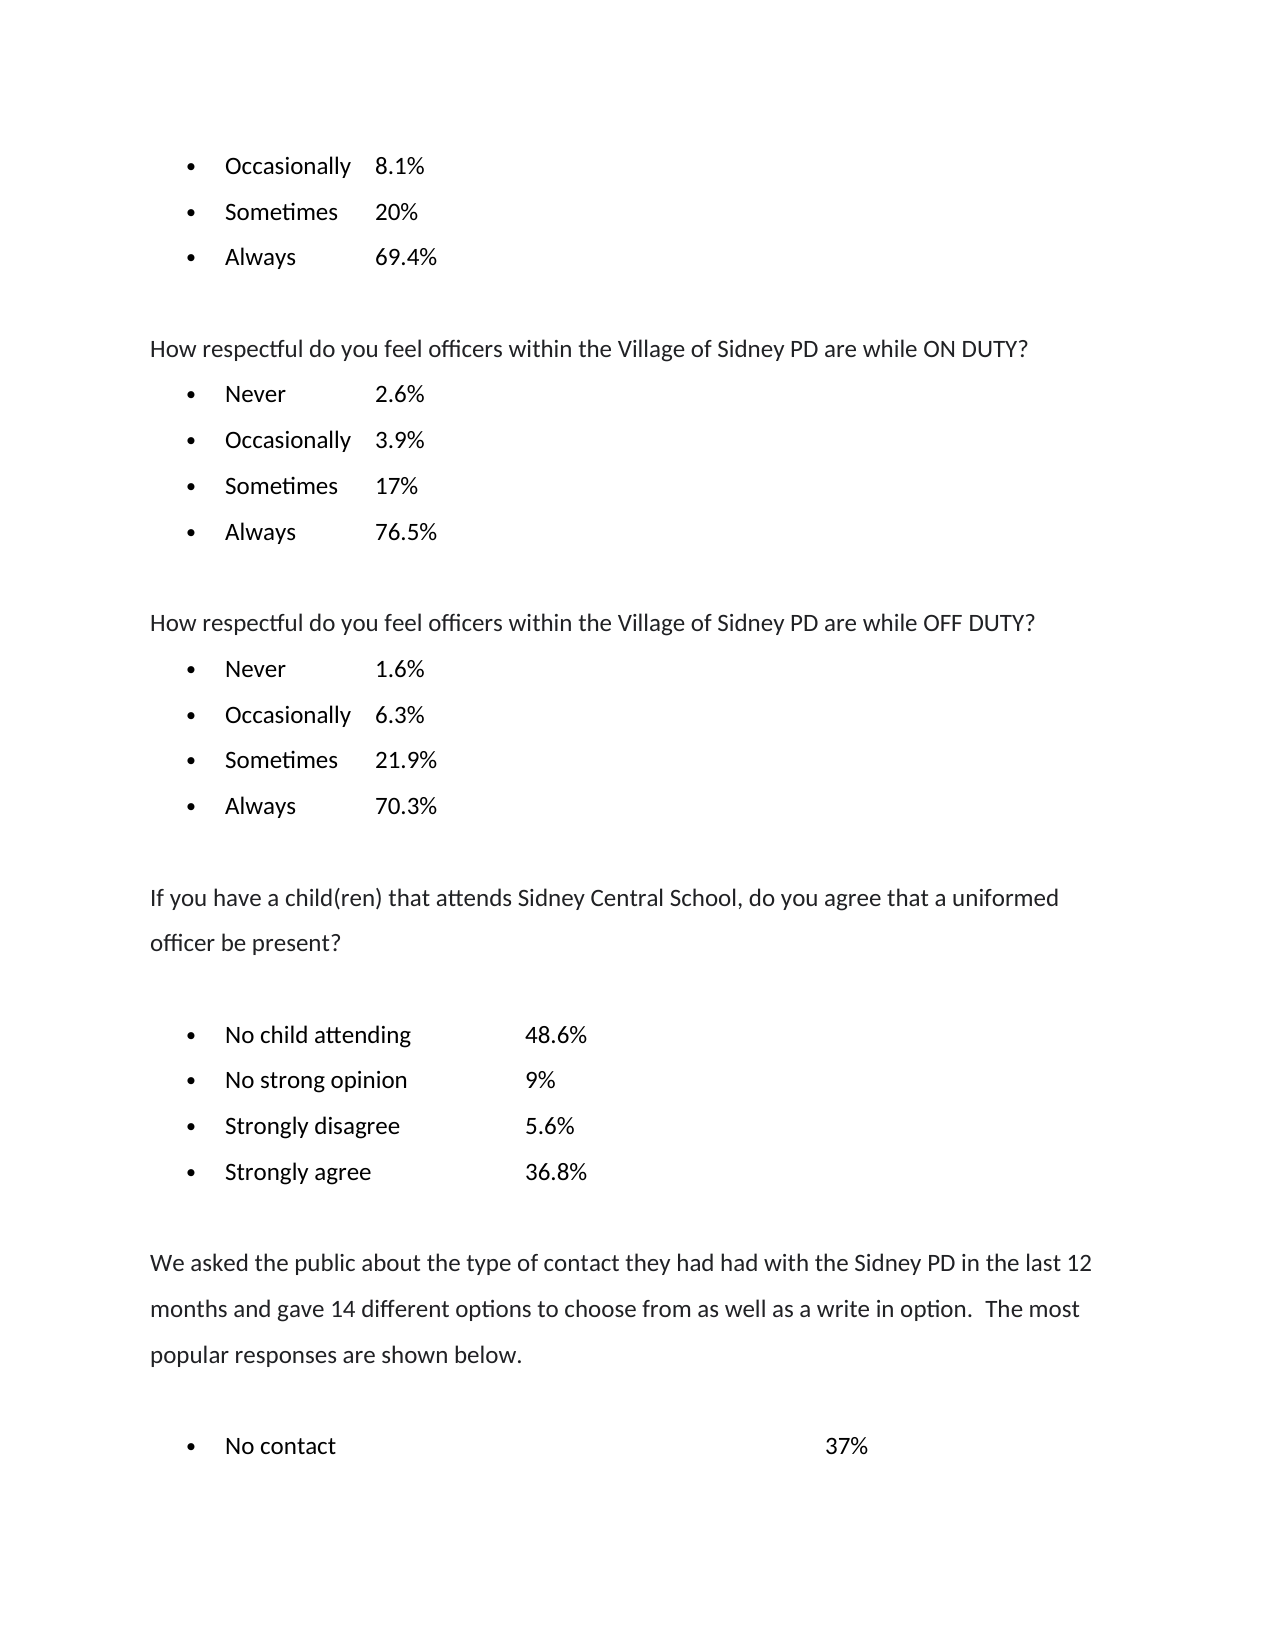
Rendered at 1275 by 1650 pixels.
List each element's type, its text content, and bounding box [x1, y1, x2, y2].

list Never 1.6% [187, 653, 1125, 683]
text We asked the public about the type of contact they had had with the Sidney PD in the last 12 months and gave 14 different options to choose from as well as a write in option. The most popular responses are shown below. [150, 1247, 1125, 1369]
list No child attending 48.6% [187, 1019, 1125, 1049]
list Occasionally 8.1% [187, 150, 1125, 181]
list Occasionally 3.9% [187, 424, 1125, 455]
text If you have a child(ren) that attends Sidney Central School, do you agree that a uniformed officer be present? [150, 882, 1125, 958]
list Sometimes 20% [187, 196, 1125, 226]
list Strongly agree 36.8% [187, 1156, 1125, 1187]
list No strong opinion 9% [187, 1064, 1125, 1095]
list Always 76.5% [187, 516, 1125, 546]
list Strongly disagree 5.6% [187, 1110, 1125, 1141]
list Always 69.4% [187, 241, 1125, 272]
list No contact 37% [187, 1430, 1125, 1461]
text How respectful do you feel officers within the Village of Sidney PD are while ON DUTY? [150, 333, 1125, 363]
text How respectful do you feel officers within the Village of Sidney PD are while OFF DUTY? [150, 607, 1125, 638]
list Occasionally 6.3% [187, 699, 1125, 729]
list Never 2.6% [187, 379, 1125, 409]
list Always 70.3% [187, 790, 1125, 821]
list Sometimes 21.9% [187, 744, 1125, 775]
list Sometimes 17% [187, 470, 1125, 501]
